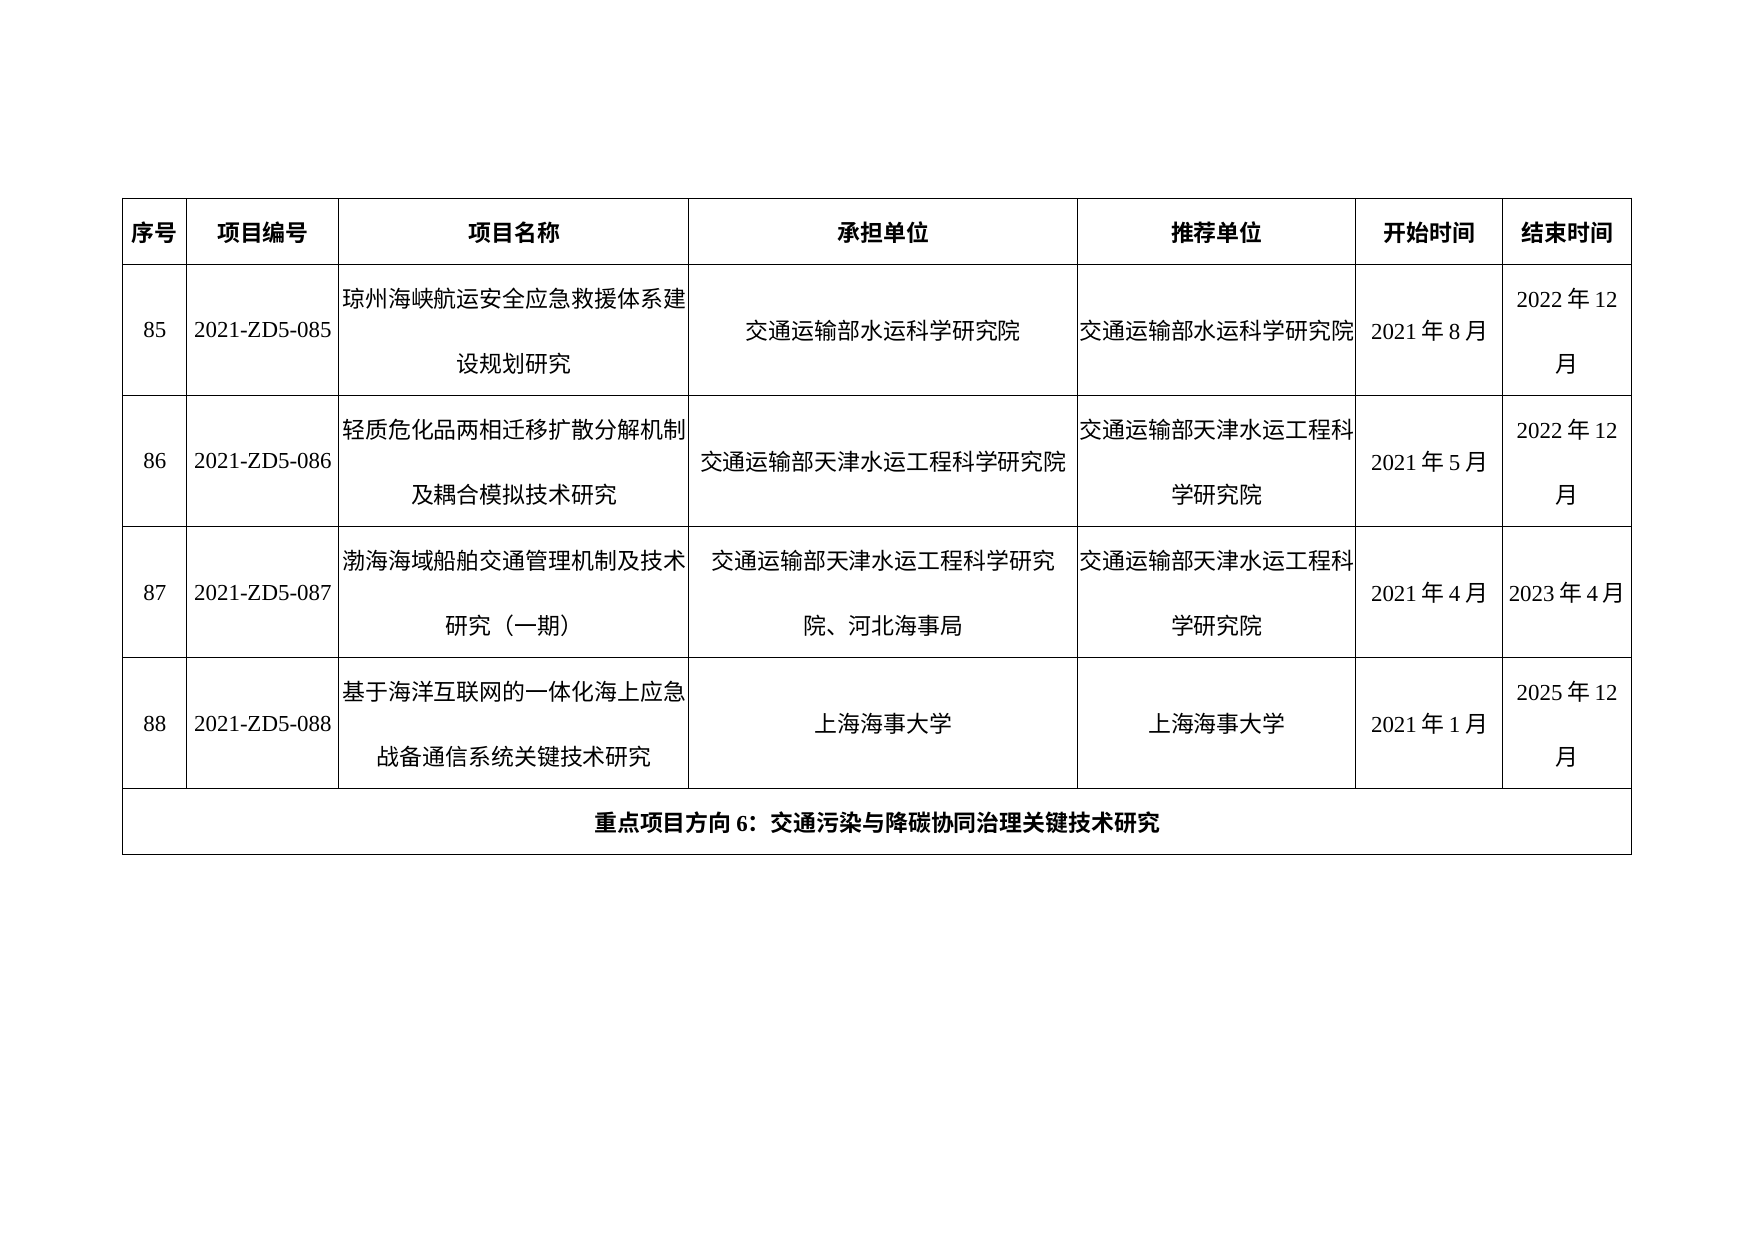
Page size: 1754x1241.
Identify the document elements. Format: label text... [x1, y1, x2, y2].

table_cell 交通运输部水运科学研究院 [1078, 265, 1355, 395]
table_cell 交通运输部天津水运工程科学研究院 [1078, 527, 1355, 657]
table_cell 交通运输部天津水运工程科学研究院 [1078, 396, 1355, 526]
table_cell 2021-ZD5-086 [187, 396, 338, 526]
table_cell 2022年12月 [1503, 265, 1631, 395]
table_cell 基于海洋互联网的一体化海上应急战备通信系统关键技术研究 [339, 658, 688, 788]
table_cell 2021-ZD5-088 [187, 658, 338, 788]
table_cell 2021-ZD5-087 [187, 527, 338, 657]
table_cell 2025年12月 [1503, 658, 1631, 788]
table_cell 85 [123, 265, 186, 395]
table_cell 2021年8月 [1356, 265, 1502, 395]
table_cell 交通运输部水运科学研究院 [689, 265, 1077, 395]
table_cell 渤海海域船舶交通管理机制及技术研究（一期） [339, 527, 688, 657]
table_cell 86 [123, 396, 186, 526]
table_cell 上海海事大学 [689, 658, 1077, 788]
table_cell 2023年4月 [1503, 527, 1631, 657]
table_cell 2021年4月 [1356, 527, 1502, 657]
table_cell 2021年5月 [1356, 396, 1502, 526]
table_cell 上海海事大学 [1078, 658, 1355, 788]
table_cell 重点项目方向6：交通污染与降碳协同治理关键技术研究 [123, 789, 1631, 854]
table_cell 轻质危化品两相迁移扩散分解机制及耦合模拟技术研究 [339, 396, 688, 526]
table_header 推荐单位 [1078, 199, 1355, 264]
table_cell 87 [123, 527, 186, 657]
table_cell 交通运输部天津水运工程科学研究院、河北海事局 [689, 527, 1077, 657]
table_cell 琼州海峡航运安全应急救援体系建设规划研究 [339, 265, 688, 395]
table_cell 2021-ZD5-085 [187, 265, 338, 395]
table_cell 2022年12月 [1503, 396, 1631, 526]
table_header 开始时间 [1356, 199, 1502, 264]
table_header 结束时间 [1503, 199, 1631, 264]
table_header 项目名称 [339, 199, 688, 264]
table_header 项目编号 [187, 199, 338, 264]
table_cell 交通运输部天津水运工程科学研究院 [689, 396, 1077, 526]
table_cell 88 [123, 658, 186, 788]
table_header 承担单位 [689, 199, 1077, 264]
table_cell 2021年1月 [1356, 658, 1502, 788]
table_header 序号 [123, 199, 186, 264]
